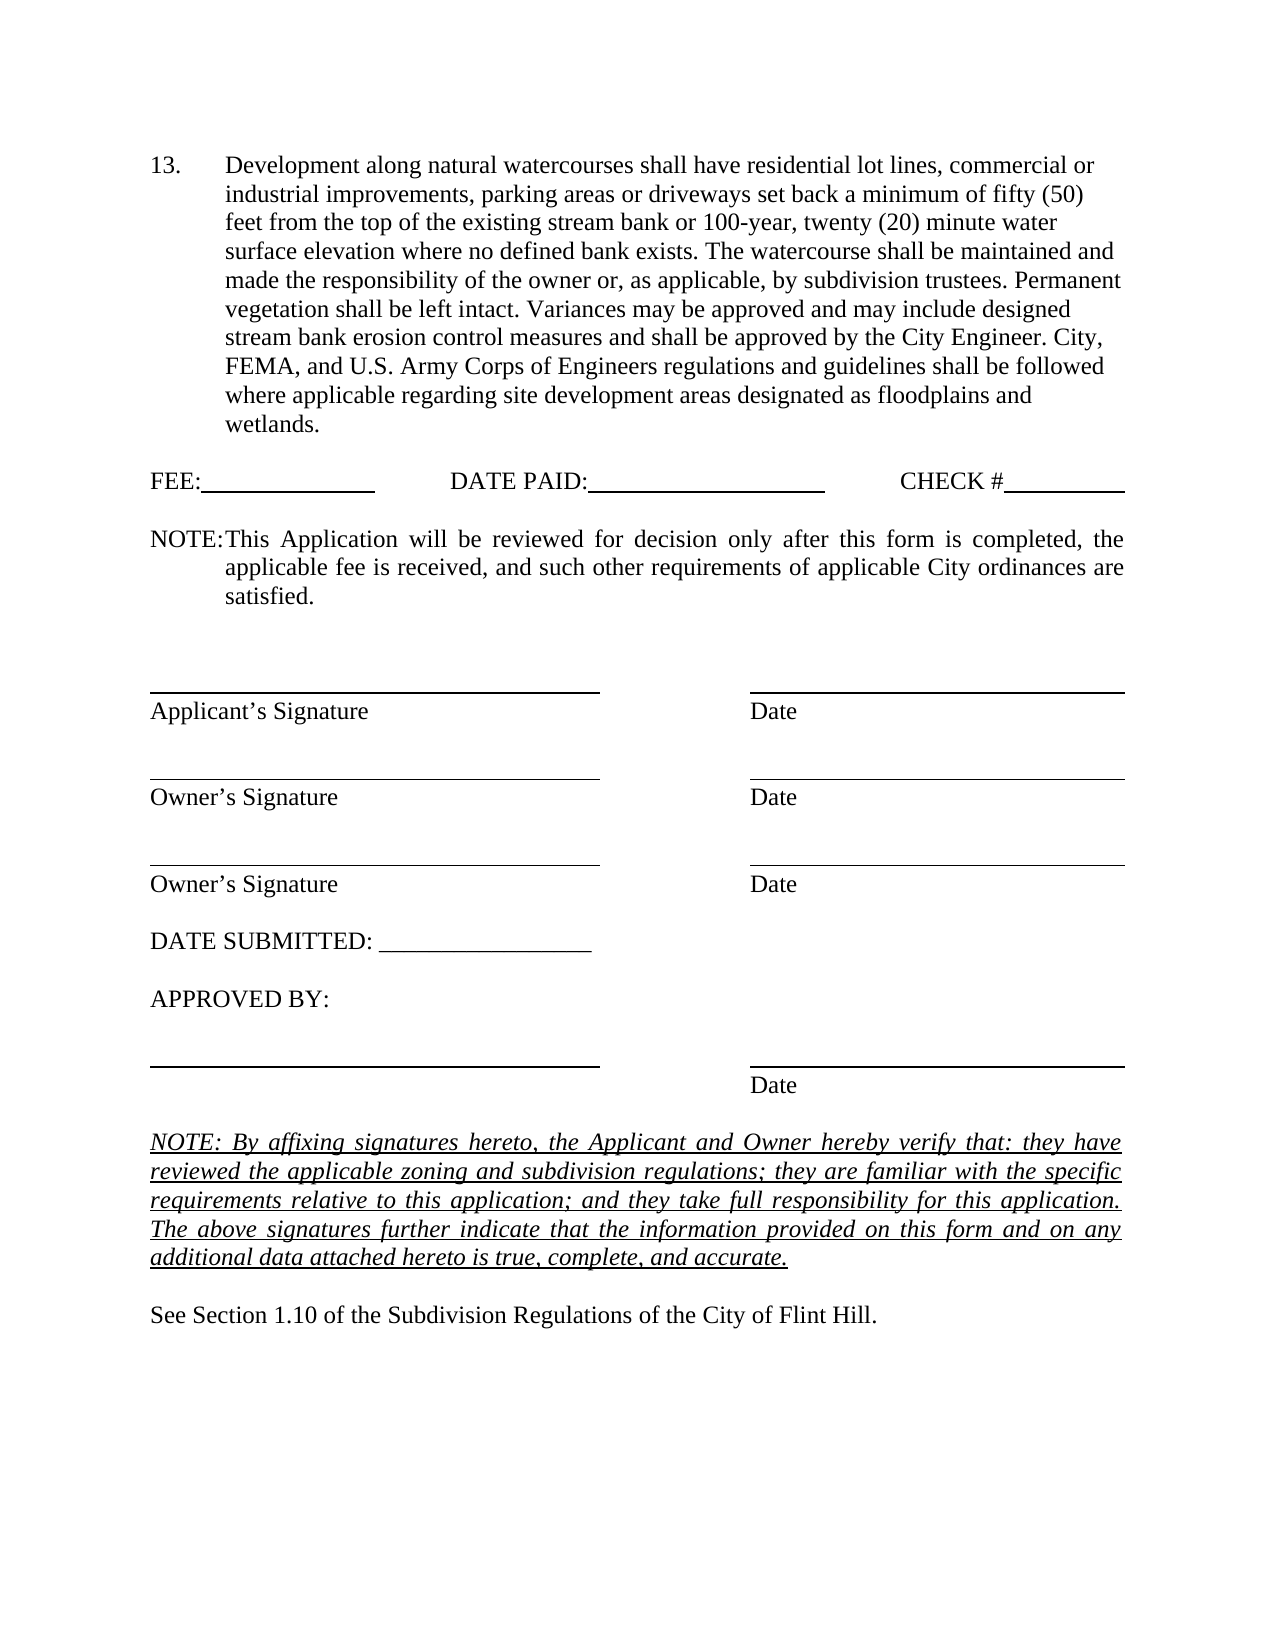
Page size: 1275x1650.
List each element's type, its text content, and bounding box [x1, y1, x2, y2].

text Owner’s Signature Date [150, 869, 1125, 897]
text Date [150, 1070, 1125, 1099]
text See Section 1.10 of the Subdivision Regulations of the City of Flint Hill. [150, 1300, 1125, 1329]
text NOTE: This Application will be reviewed for decision only after this form is completed, the applicable fee is received, and such other requirements of applicable City ordinances are satisfied. [150, 524, 1125, 610]
text NOTE: By affixing signatures hereto, the Applicant and Owner hereby verify that: they have reviewed the applicable zoning and subdivision regulations; they are familiar with the specific requirements relative to this application; and they take full responsibility for this application. The above signatures further indicate that the information provided on this form and on any additional data attached hereto is true, complete, and accurate. [150, 1127, 1125, 1271]
text Owner’s Signature Date [150, 782, 1125, 811]
text Applicant’s Signature Date [150, 696, 1125, 725]
text 13. Development along natural watercourses shall have residential lot lines, commercial or industrial improvements, parking areas or driveways set back a minimum of fifty (50) feet from the top of the existing stream bank or 100-year, twenty (20) minute water surface elevation where no defined bank exists. The watercourse shall be maintained and made the responsibility of the owner or, as applicable, by subdivision trustees. Permanent vegetation shall be left intact. Variances may be approved and may include designed stream bank erosion control measures and shall be approved by the City Engineer. City, FEMA, and U.S. Army Corps of Engineers regulations and guidelines shall be followed where applicable regarding site development areas designated as floodplains and wetlands. [150, 150, 1125, 437]
text DATE SUBMITTED: _________________ [150, 926, 1125, 955]
text APPROVED BY: [150, 984, 1125, 1012]
text FEE: DATE PAID: CHECK # [150, 466, 1125, 495]
